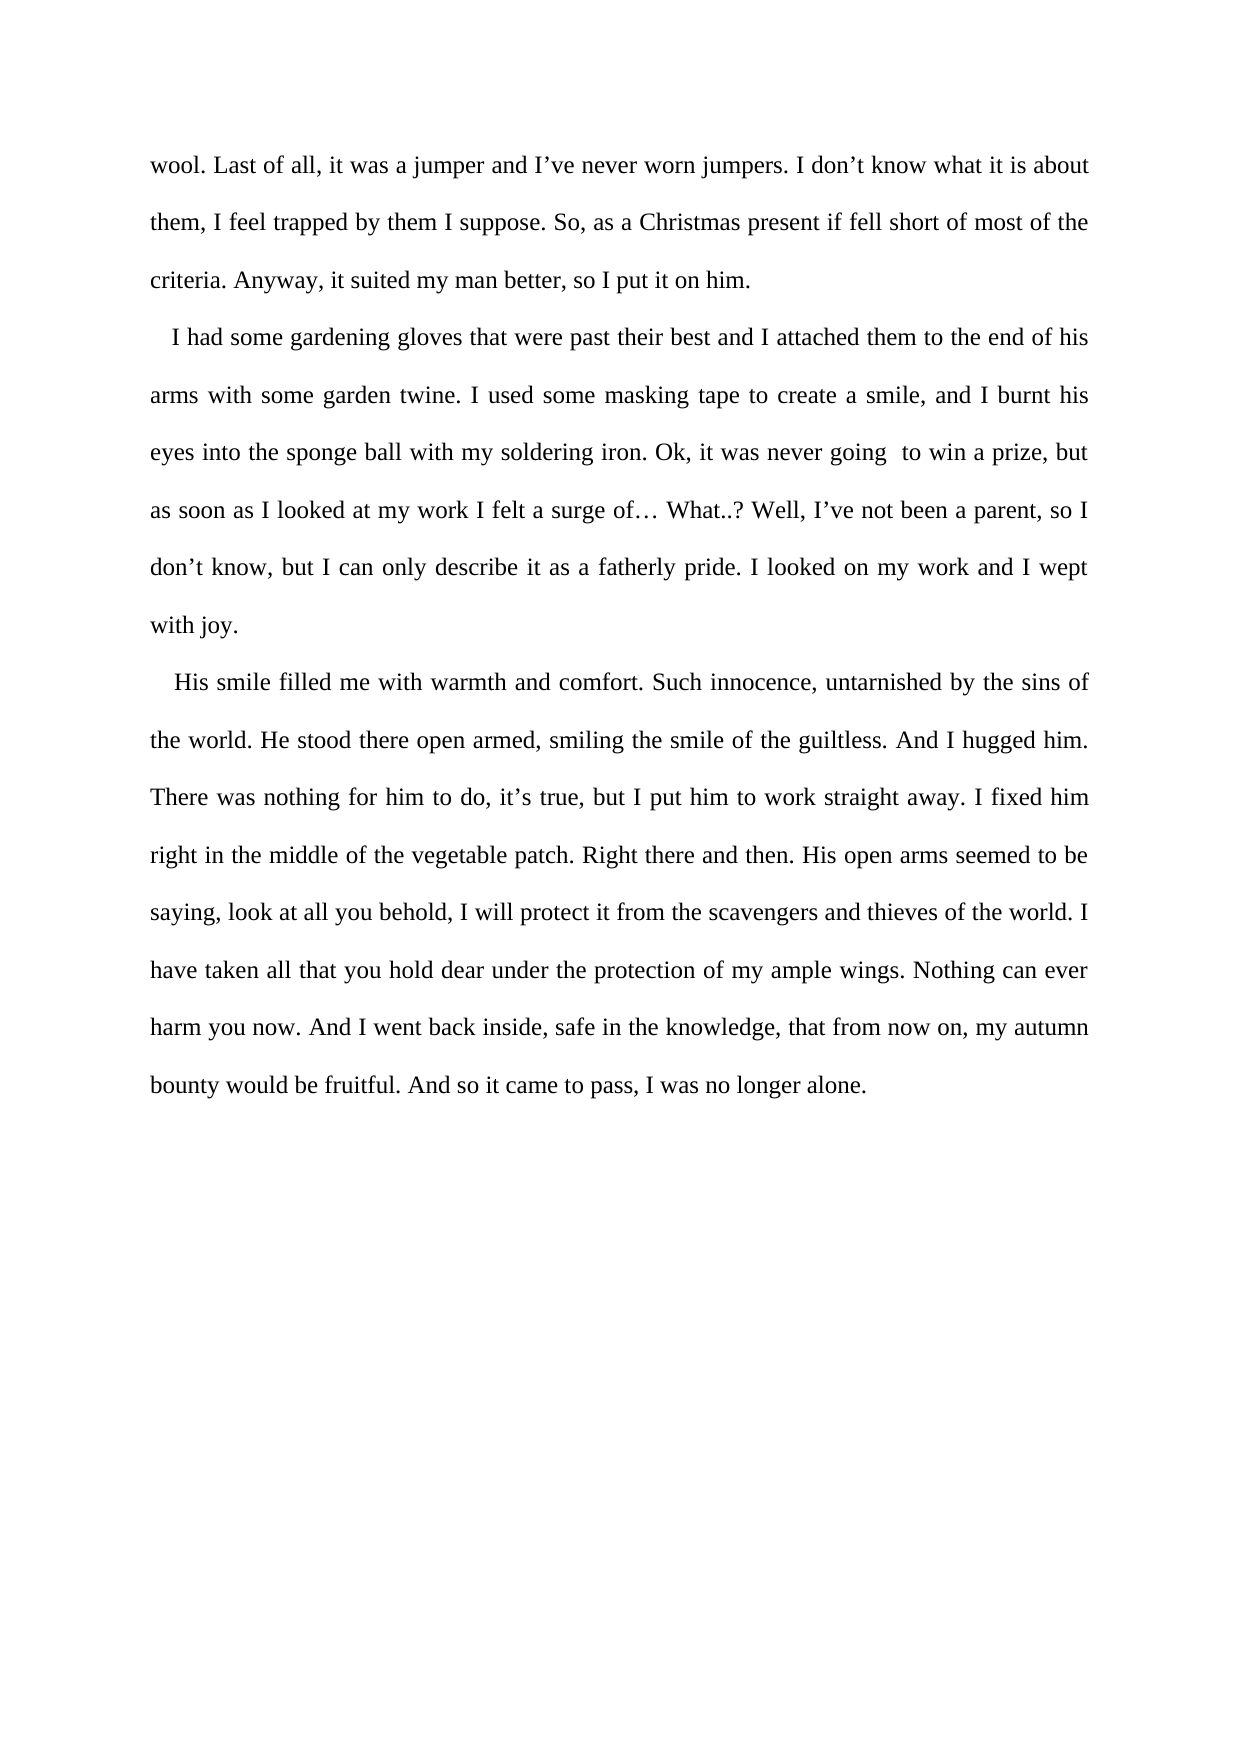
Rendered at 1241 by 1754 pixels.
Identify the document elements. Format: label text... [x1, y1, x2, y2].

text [150, 150, 1090, 294]
text His smile filled me with warmth and comfort. Such innocence, untarnished by the sins of the world. He stood there open armed, smiling the smile of the guiltless. And I hugged him. There was nothing for him to do, it’s true, but I put him to work straight away. I fixed him right in the middle of the vegetable patch. Right there and then. His open arms seemed to be saying, look at all you behold, I will protect it from the scavengers and thieves of the world. I have taken all that you hold dear under the protection of my ample wings. Nothing can ever harm you now. And I went back inside, safe in the knowledge, that from now on, my autumn bounty would be fruitful. And so it came to pass, I was no longer alone. [150, 667, 1090, 1099]
text I had some gardening gloves that were past their best and I attached them to the end of his arms with some garden twine. I used some masking tape to create a smile, and I burnt his eyes into the sponge ball with my soldering iron. Ok, it was never going to win a prize, but as soon as I looked at my work I felt a surge of… What..? Well, I’ve not been a parent, so I don’t know, but I can only describe it as a fatherly pride. I looked on my work and I wept with joy. [150, 322, 1090, 639]
